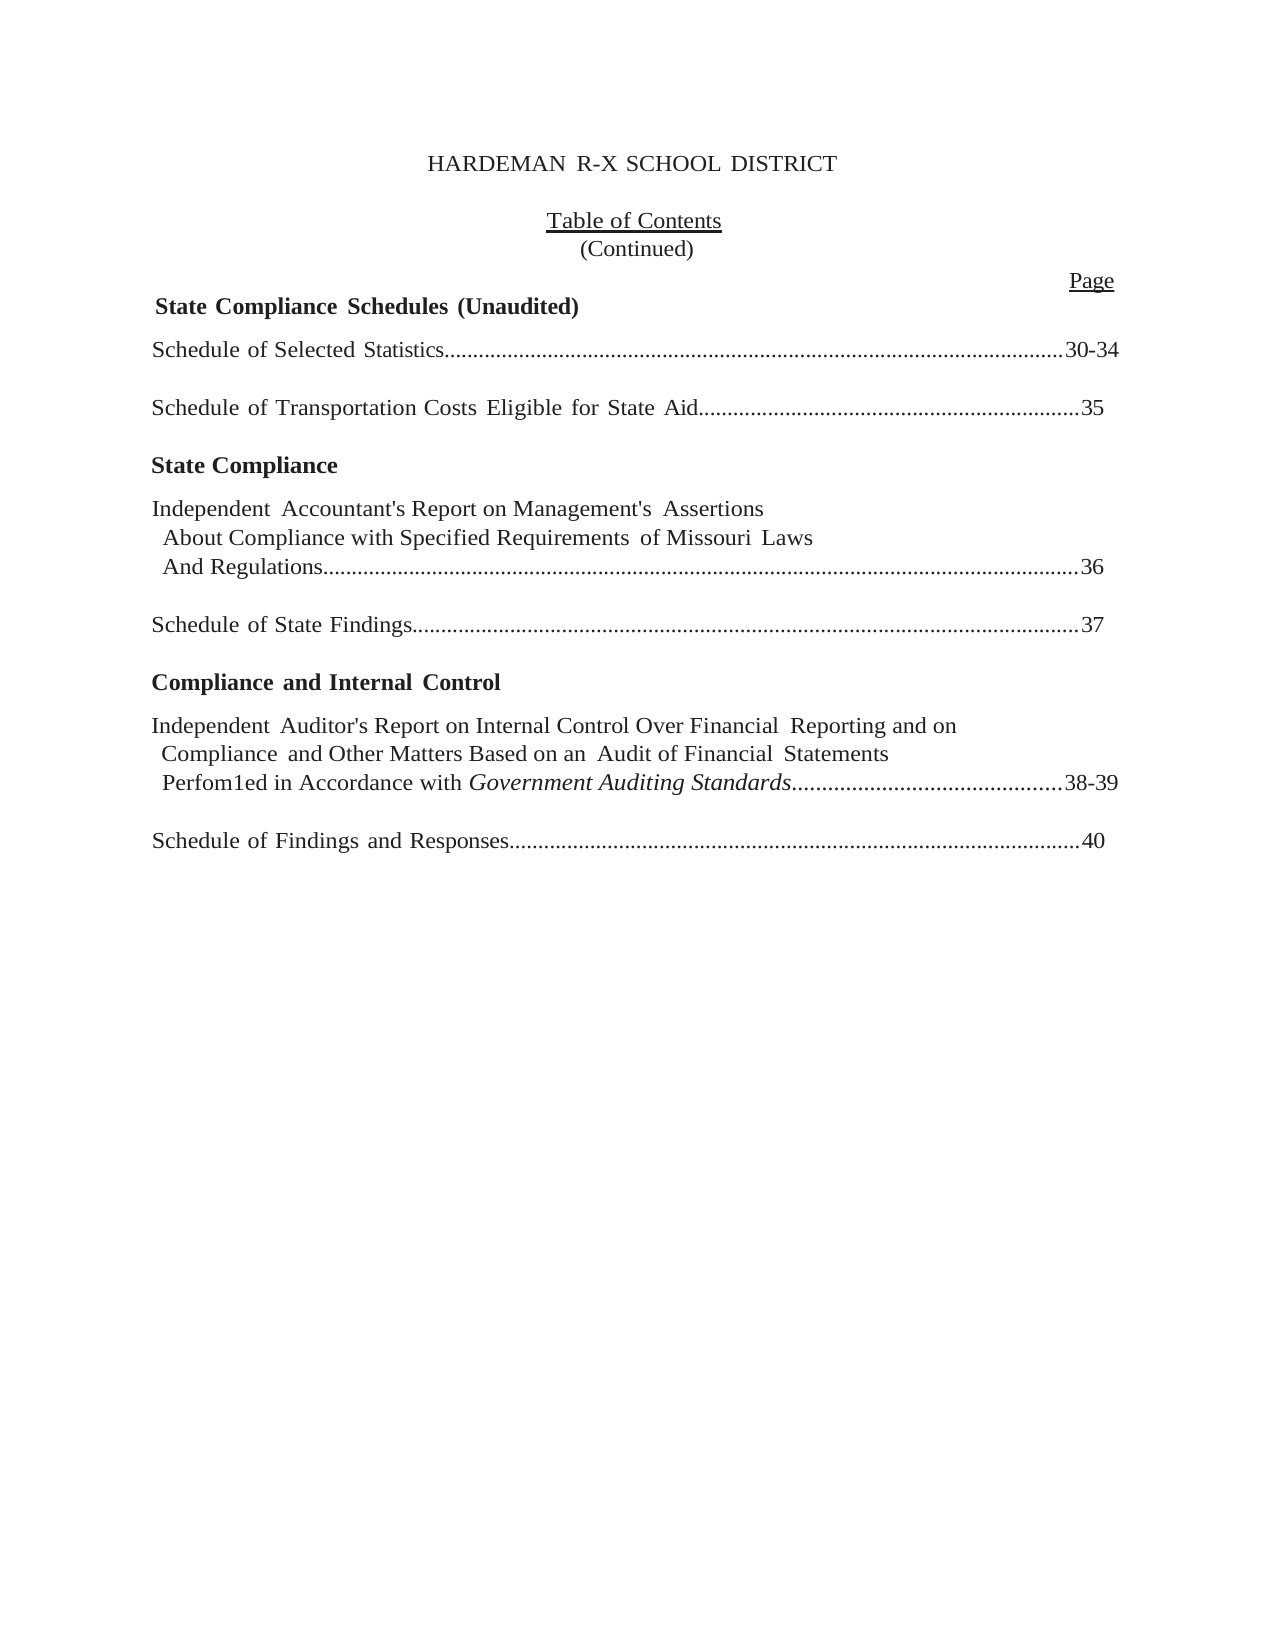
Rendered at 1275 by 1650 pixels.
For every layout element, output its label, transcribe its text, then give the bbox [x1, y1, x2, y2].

text Page [1067, 267, 1117, 293]
subtitle State Compliance Schedules (Unaudited) [153, 292, 581, 320]
text (Continued) [35, 236, 694, 262]
